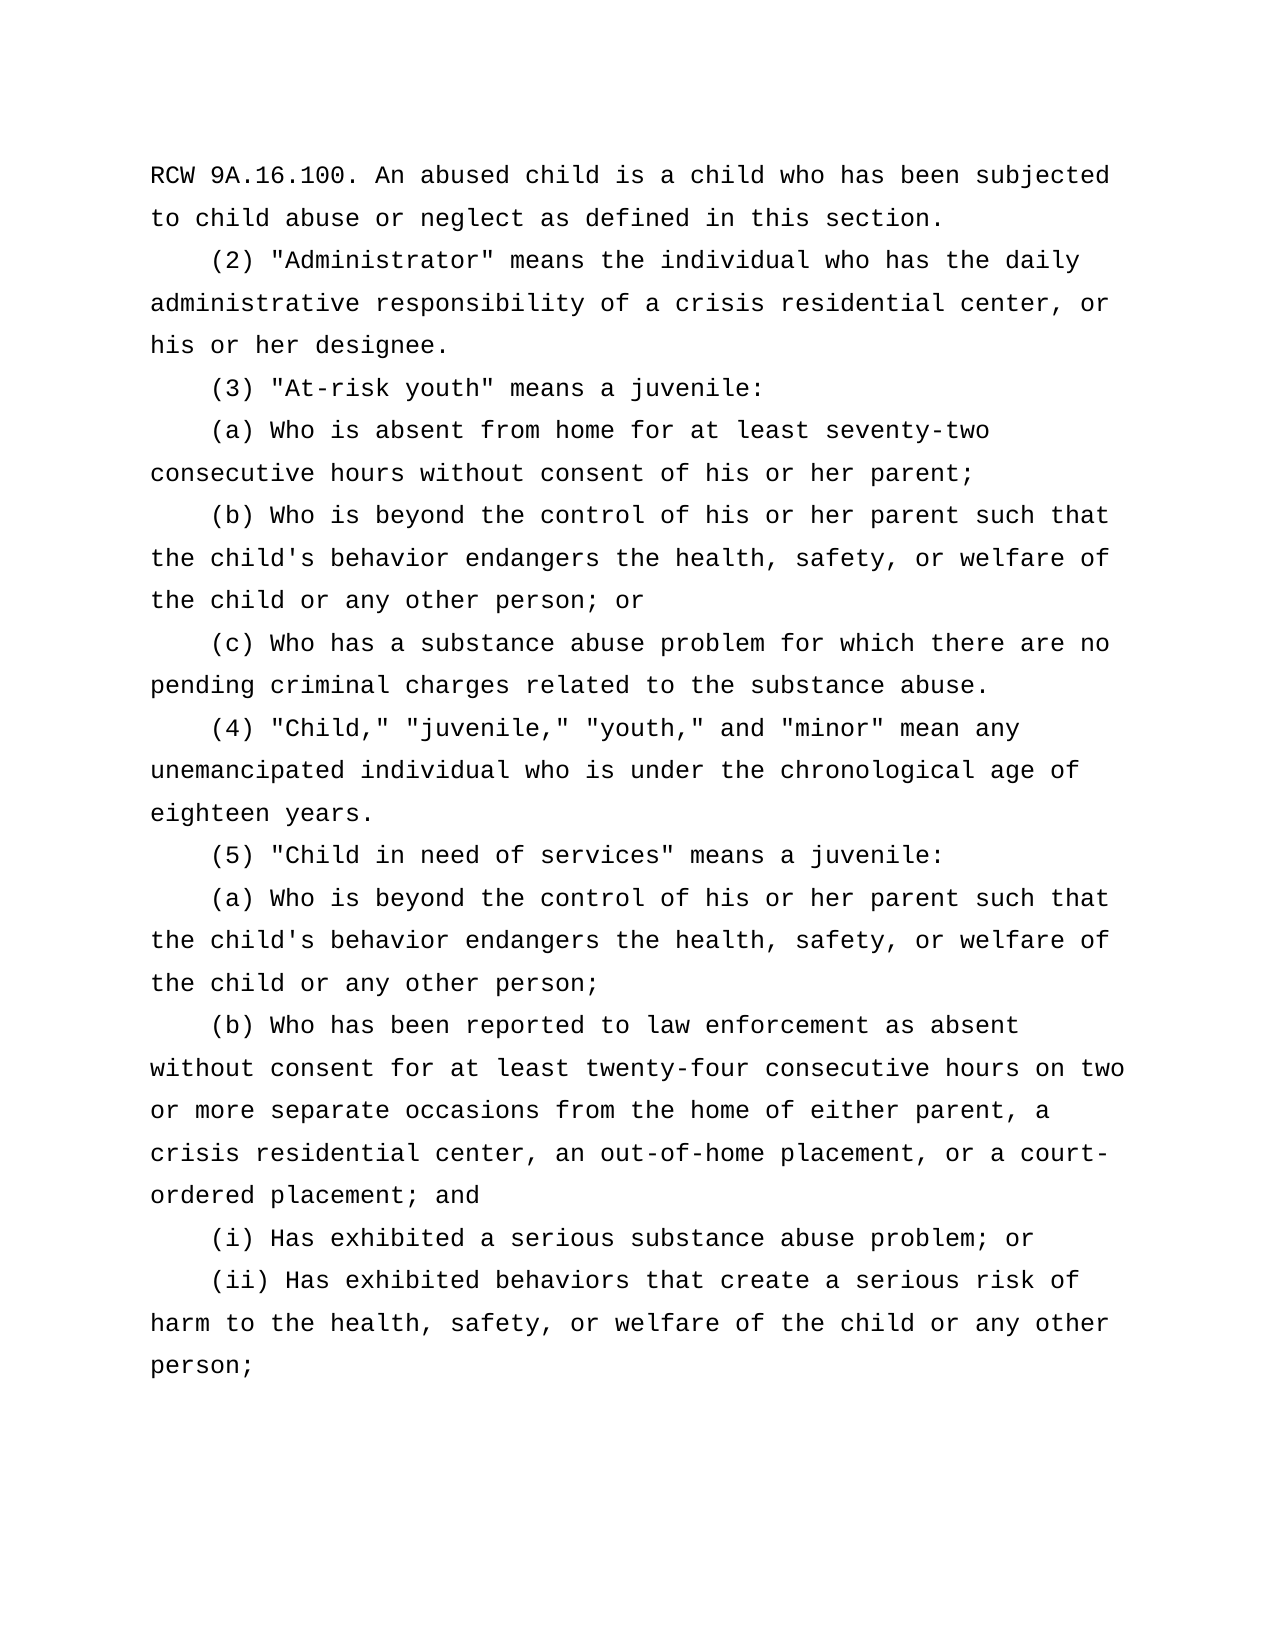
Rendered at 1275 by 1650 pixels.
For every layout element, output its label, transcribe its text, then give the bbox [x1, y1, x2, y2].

text (a) Who is beyond the control of his or her parent such that the child's behavior endangers the health, safety, or welfare of the child or any other person; [150, 872, 1125, 1000]
text (3) "At-risk youth" means a juvenile: [150, 362, 1125, 405]
text (4) "Child," "juvenile," "youth," and "minor" mean any unemancipated individual who is under the chronological age of eighteen years. [150, 702, 1125, 830]
text (5) "Child in need of services" means a juvenile: [150, 830, 1125, 872]
text (ii) Has exhibited behaviors that create a serious risk of harm to the health, safety, or welfare of the child or any other person; [150, 1255, 1125, 1382]
text (c) Who has a substance abuse problem for which there are no pending criminal charges related to the substance abuse. [150, 617, 1125, 702]
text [150, 150, 1125, 235]
text (b) Who has been reported to law enforcement as absent without consent for at least twenty-four consecutive hours on two or more separate occasions from the home of either parent, a crisis residential center, an out-of-home placement, or a court-ordered placement; and [150, 1000, 1125, 1212]
text (a) Who is absent from home for at least seventy-two consecutive hours without consent of his or her parent; [150, 405, 1125, 490]
text (i) Has exhibited a serious substance abuse problem; or [150, 1212, 1125, 1255]
text (2) "Administrator" means the individual who has the daily administrative responsibility of a crisis residential center, or his or her designee. [150, 235, 1125, 362]
text (b) Who is beyond the control of his or her parent such that the child's behavior endangers the health, safety, or welfare of the child or any other person; or [150, 490, 1125, 617]
